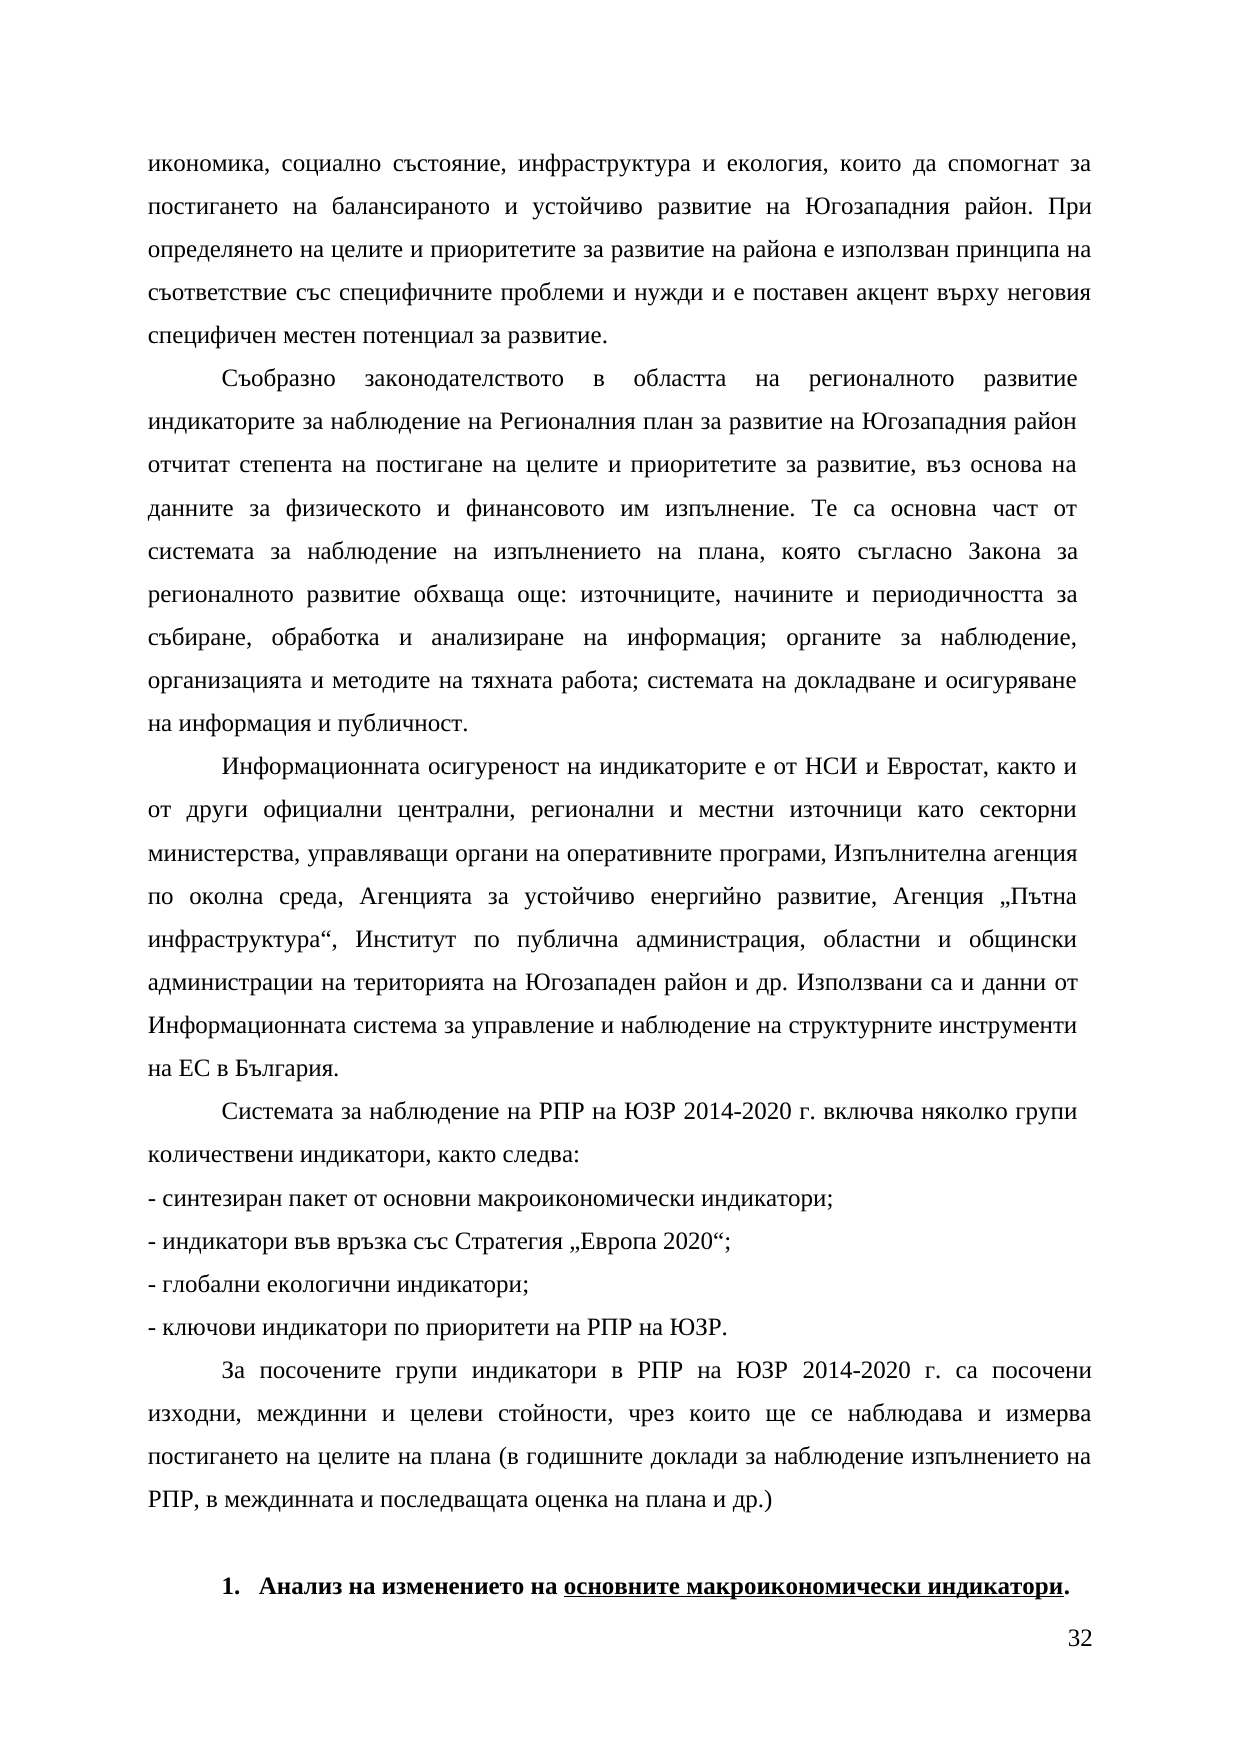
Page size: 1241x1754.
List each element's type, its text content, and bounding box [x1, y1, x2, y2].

text - синтезиран пакет от основни макроикономически индикатори; [148, 1183, 1078, 1211]
text Съобразно законодателството в областта на регионалното развитие индикаторите за наблюдение на Регионалния план за развитие на Югозападния район отчитат степента на постигане на целите и приоритетите за развитие, въз основа на данните за физическото и финансовото им изпълнение. Те са основна част от системата за наблюдение на изпълнението на плана, която съгласно Закона за регионалното развитие обхваща още: източниците, начините и периодичността за събиране, обработка и анализиране на информация; органите за наблюдение, организацията и методите на тяхната работа; системата на докладване и осигуряване на информация и публичност. [148, 363, 1078, 737]
text - ключови индикатори по приоритети на РПР на ЮЗР. [148, 1312, 1078, 1341]
text За посочените групи индикатори в РПР на ЮЗР 2014-2020 г. са посочени изходни, междинни и целеви стойности, чрез които ще се наблюдава и измерва постигането на целите на плана (в годишните доклади за наблюдение изпълнението на РПР, в междинната и последващата оценка на плана и др.) [148, 1355, 1093, 1513]
text - индикатори във връзка със Стратегия „Европа 2020“; [148, 1226, 1078, 1254]
text Системата за наблюдение на РПР на ЮЗР 2014-2020 г. включва няколко групи количествени индикатори, както следва: [148, 1096, 1078, 1168]
text - глобални екологични индикатори; [148, 1269, 1078, 1298]
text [148, 148, 1093, 349]
text Информационната осигуреност на индикаторите е от НСИ и Евростат, както и от други официални централни, регионални и местни източници като секторни министерства, управляващи органи на оперативните програми, Изпълнителна агенция по околна среда, Агенцията за устойчиво енергийно развитие, Агенция „Пътна инфраструктура“, Институт по публична администрация, областни и общински администрации на територията на Югозападен район и др. Използвани са и данни от Информационната система за управление и наблюдение на структурните инструменти на ЕС в България. [148, 751, 1078, 1082]
list Анализ на изменението на основните макроикономически индикатори. [221, 1571, 1093, 1599]
